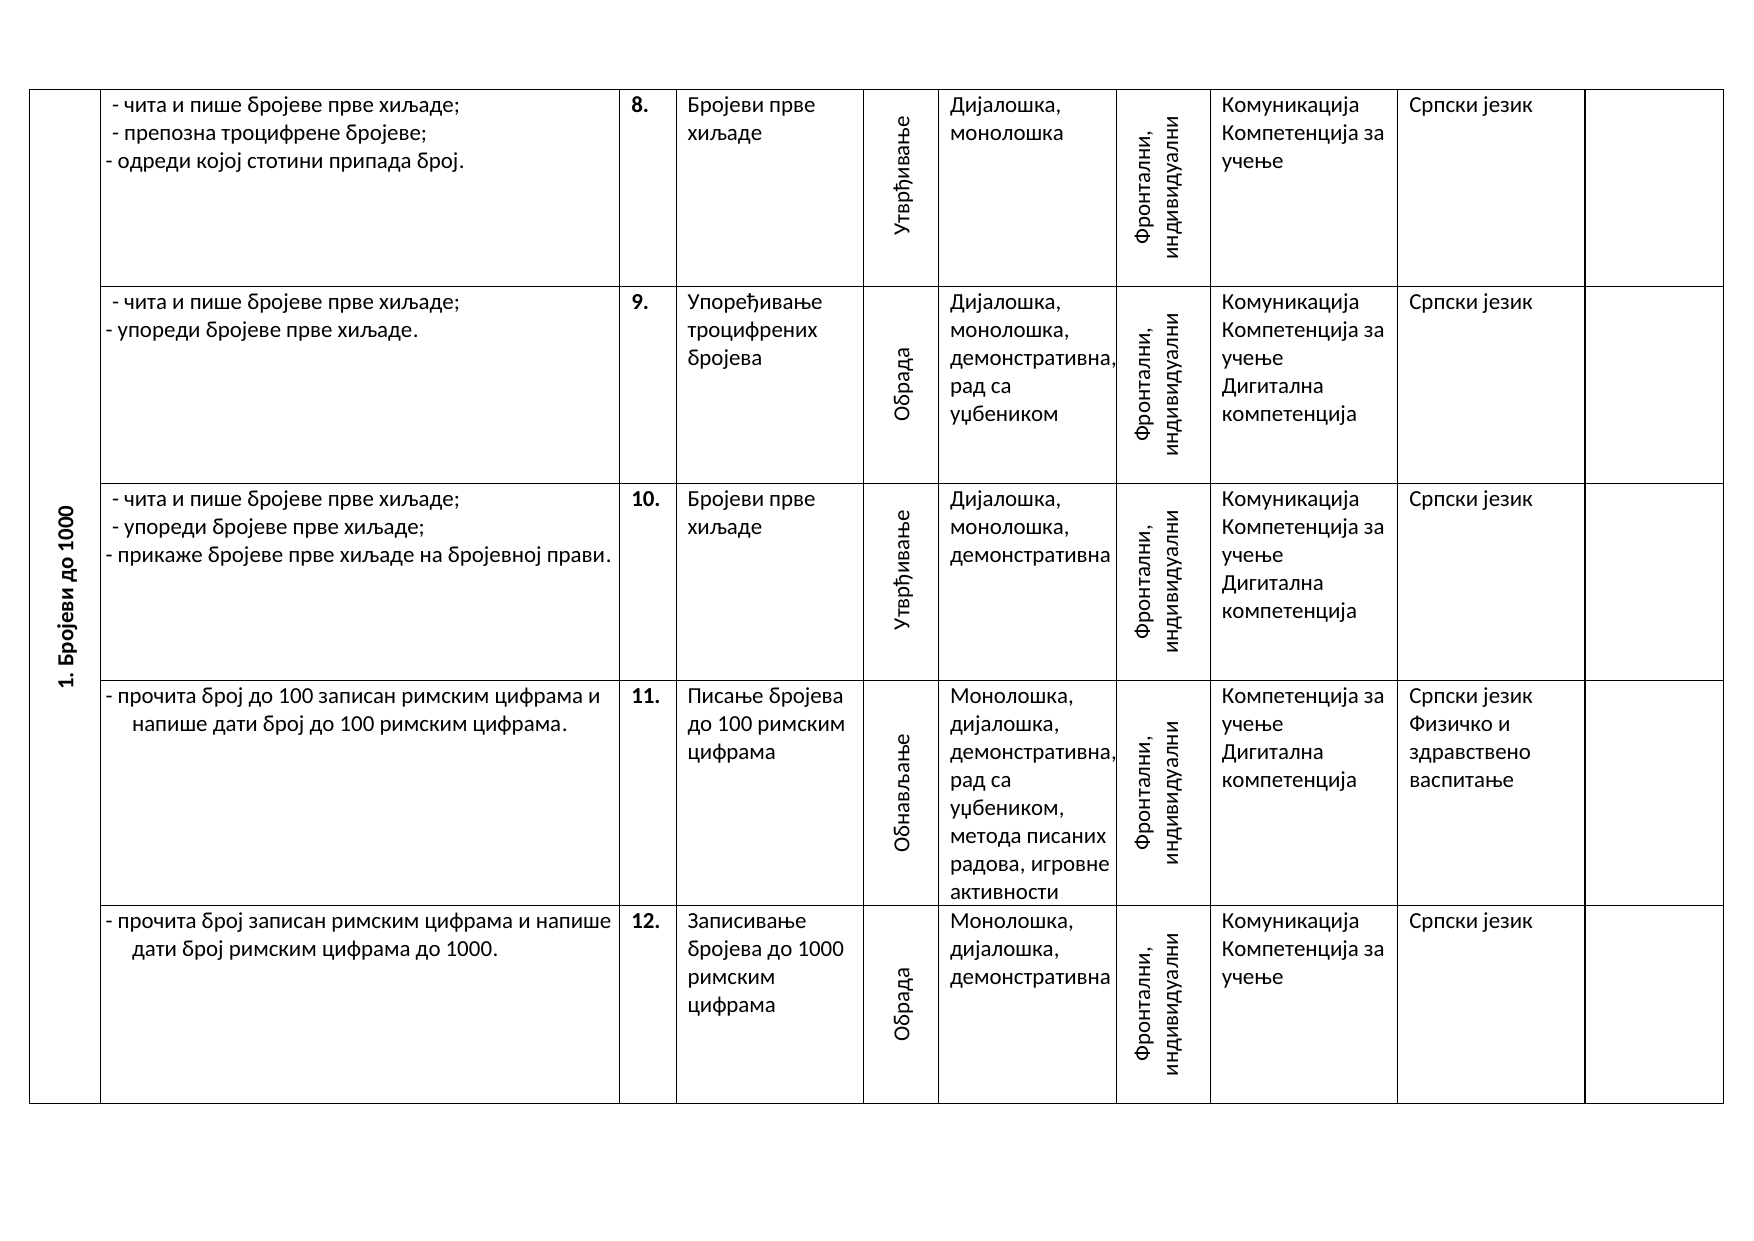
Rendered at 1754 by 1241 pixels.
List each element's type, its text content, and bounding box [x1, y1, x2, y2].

table_cell Бројеви прве хиљаде [677, 484, 863, 680]
table_cell 1. Бројеви до 1000 [30, 90, 100, 1103]
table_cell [939, 906, 1116, 1103]
table_cell Монолошка, дијалошка, демонстративна, рад са уџбеником, метода писаних радова, игровне активности [939, 681, 1116, 905]
table_cell Фронтални, индивидуални [1117, 681, 1210, 905]
table_cell [1586, 906, 1723, 1103]
table_cell Утврђивање [864, 484, 938, 680]
table_cell - чита и пише бројеве прве хиљаде; - упореди бројеве прве хиљаде; - прикаже бројеве прве хиљаде на бројевној прави. [101, 484, 619, 680]
table_cell [1586, 90, 1723, 286]
table_cell Бројеви прве хиљаде [677, 90, 863, 286]
table_cell 9. [620, 287, 676, 483]
table_cell 8. [620, 90, 676, 286]
table_cell Дијалошка, монолошка [939, 90, 1116, 286]
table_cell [1117, 906, 1210, 1103]
table_cell Фронтални, индивидуални [1117, 484, 1210, 680]
table_cell Писање бројева до 100 римским цифрама [677, 681, 863, 905]
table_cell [1211, 906, 1397, 1103]
table_cell - прочита број записан римским цифрама и напише дати број римским цифрама до 1000. [101, 906, 619, 1103]
table_cell Српски језик [1398, 484, 1584, 680]
table_cell Српски језик Физичко и здравствено васпитање [1398, 681, 1584, 905]
table_cell - чита и пише бројеве прве хиљаде; - упореди бројеве прве хиљаде. [101, 287, 619, 483]
table_cell Комуникација Компетенција за учење Дигитална компетенција [1211, 484, 1397, 680]
table_cell 10. [620, 484, 676, 680]
table_cell [1586, 287, 1723, 483]
table_cell Обрада [864, 287, 938, 483]
table_cell Обрада [864, 906, 938, 1103]
table_cell Фронтални, индивидуални [1117, 287, 1210, 483]
table_cell Комуникација Компетенција за учење Дигитална компетенција [1211, 287, 1397, 483]
table_cell 11. [620, 681, 676, 905]
table_cell Утврђивање [864, 90, 938, 286]
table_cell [1117, 90, 1210, 286]
table_cell Записивање бројева до 1000 римским цифрама [677, 906, 863, 1103]
table_cell Дијалошка, монолошка, демонстративна [939, 484, 1116, 680]
table_cell Српски језик [1398, 90, 1584, 286]
table_cell - чита и пише бројеве прве хиљаде; - препозна троцифрене бројеве; - одреди којој стотини припада број. [101, 90, 619, 286]
table_cell 12. [620, 906, 676, 1103]
table_cell Српски језик [1398, 287, 1584, 483]
table_cell Дијалошка, монолошка, демонстративна, рад са уџбеником [939, 287, 1116, 483]
table_cell - прочита број до 100 записан римским цифрама и напише дати број до 100 римским цифрама. [101, 681, 619, 905]
table_cell Комуникација Компетенција за учење [1211, 90, 1397, 286]
table_cell Упоређивање троцифрених бројева [677, 287, 863, 483]
table_cell Српски језик [1398, 906, 1584, 1103]
table_cell [1586, 484, 1723, 680]
table_cell Обнављање [864, 681, 938, 905]
table_cell Компетенција за учење Дигитална компетенција [1211, 681, 1397, 905]
table_cell [1586, 681, 1723, 905]
